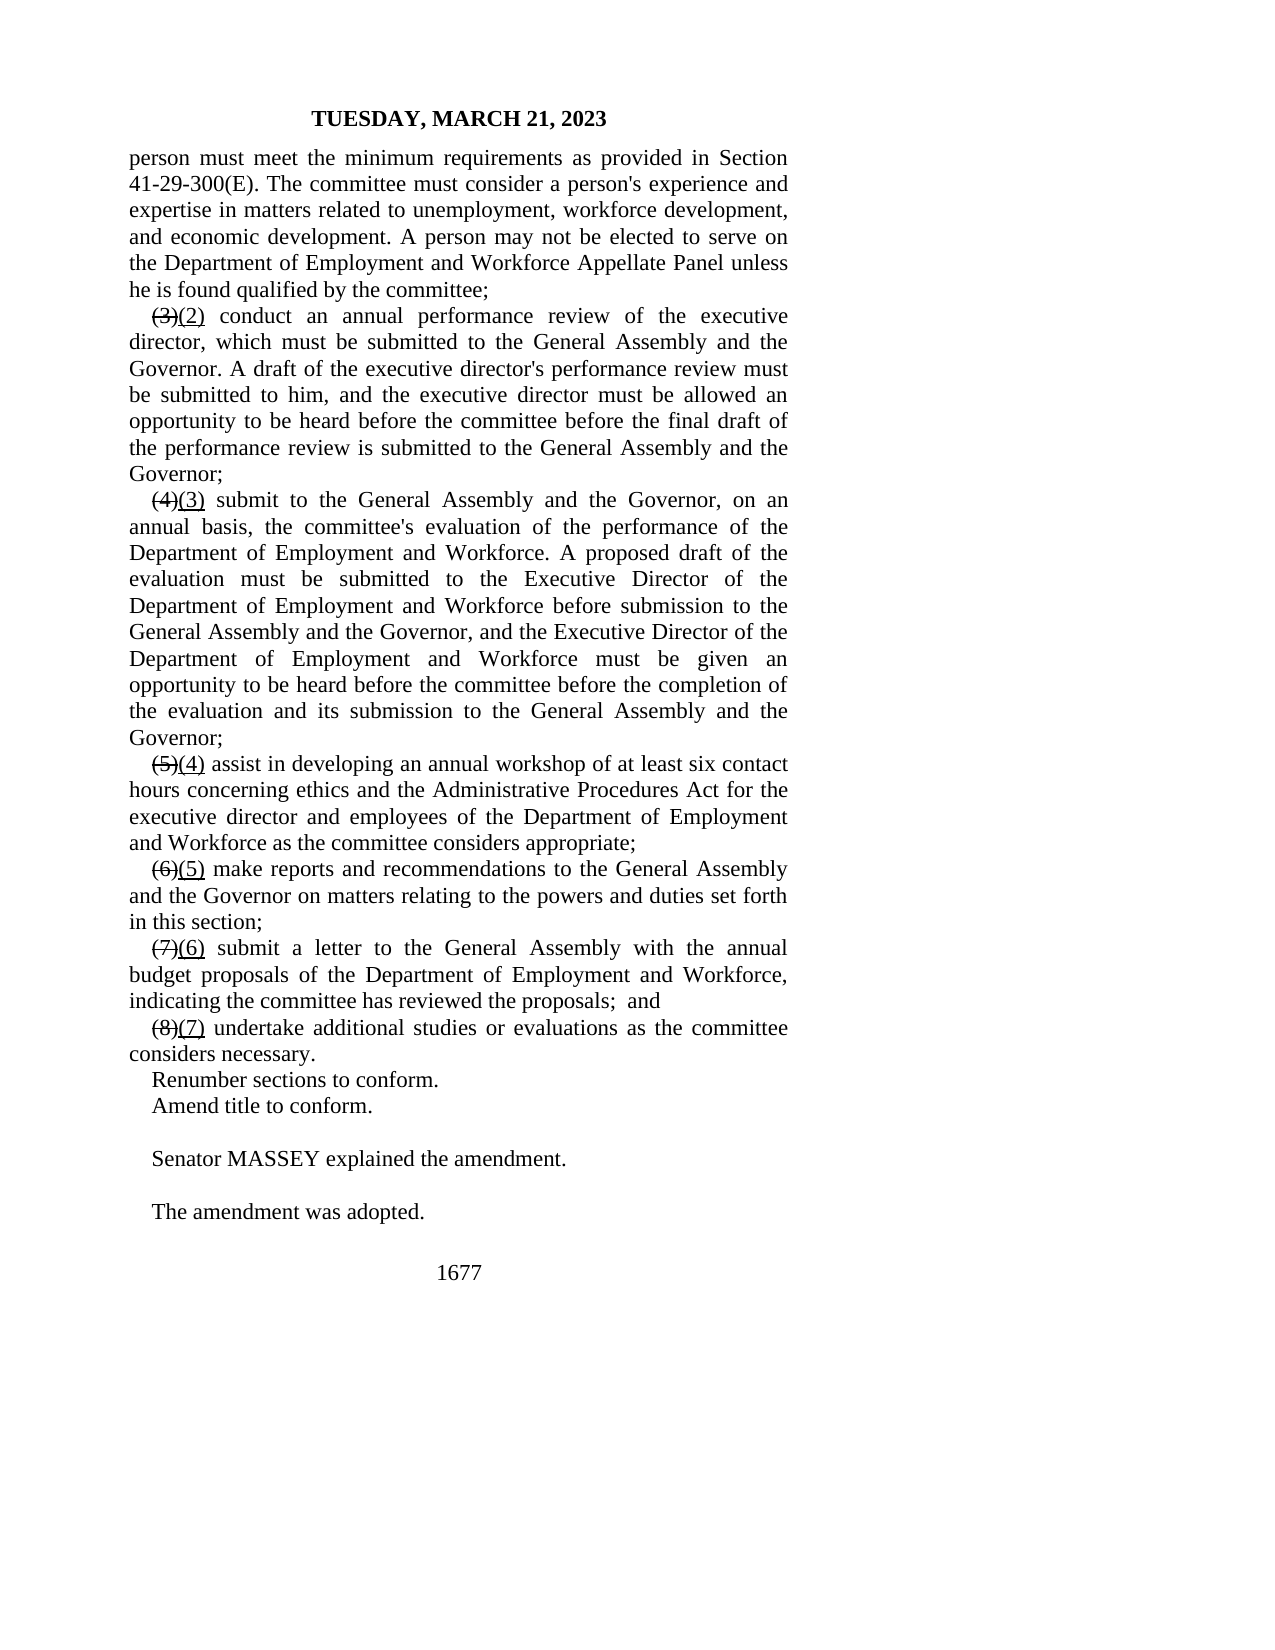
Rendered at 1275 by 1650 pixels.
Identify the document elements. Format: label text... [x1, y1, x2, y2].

text The amendment was adopted. [129, 1198, 789, 1224]
text Amend title to conform. [129, 1093, 789, 1119]
text Renumber sections to conform. [129, 1066, 789, 1093]
text Senator MASSEY explained the amendment. [129, 1145, 789, 1172]
